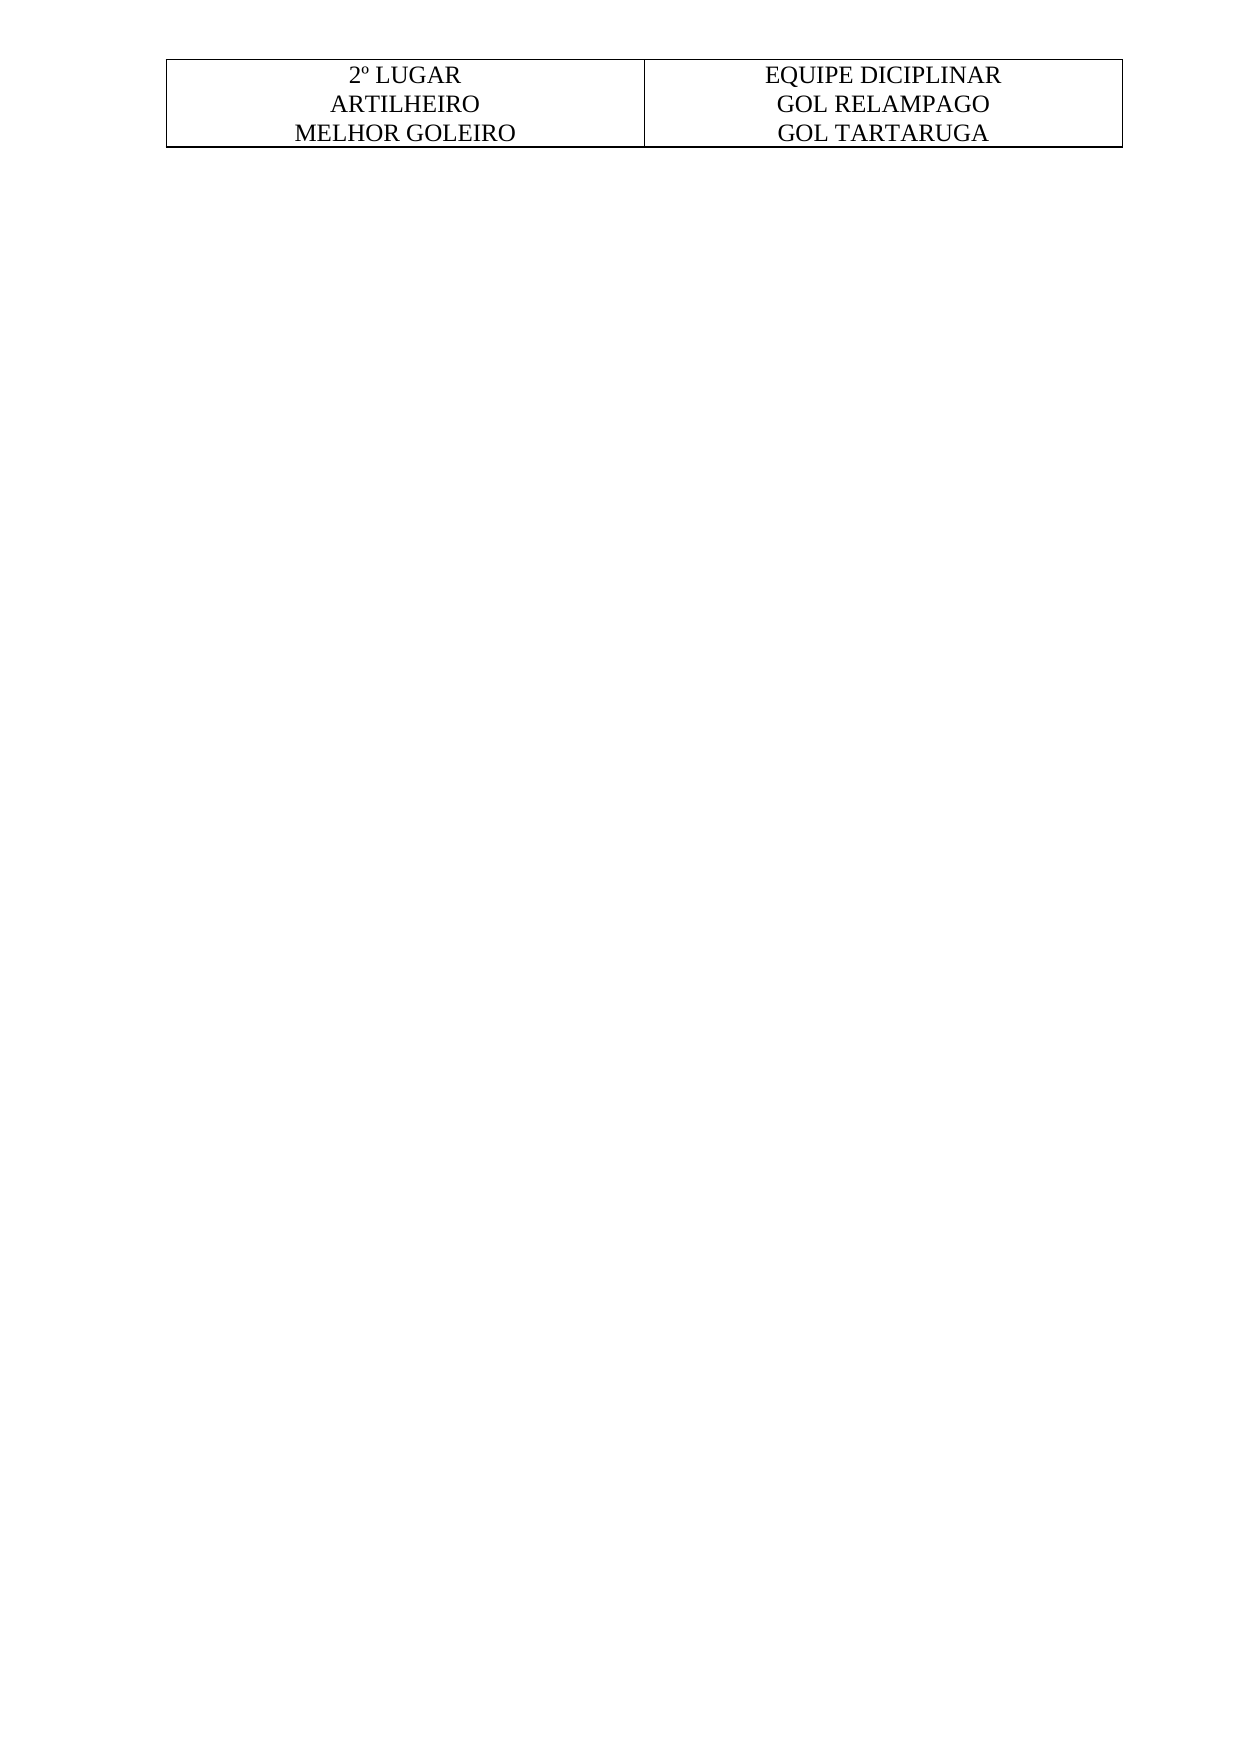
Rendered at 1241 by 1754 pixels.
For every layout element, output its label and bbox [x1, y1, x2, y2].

table_header [167, 60, 644, 146]
table_header [645, 60, 1122, 146]
